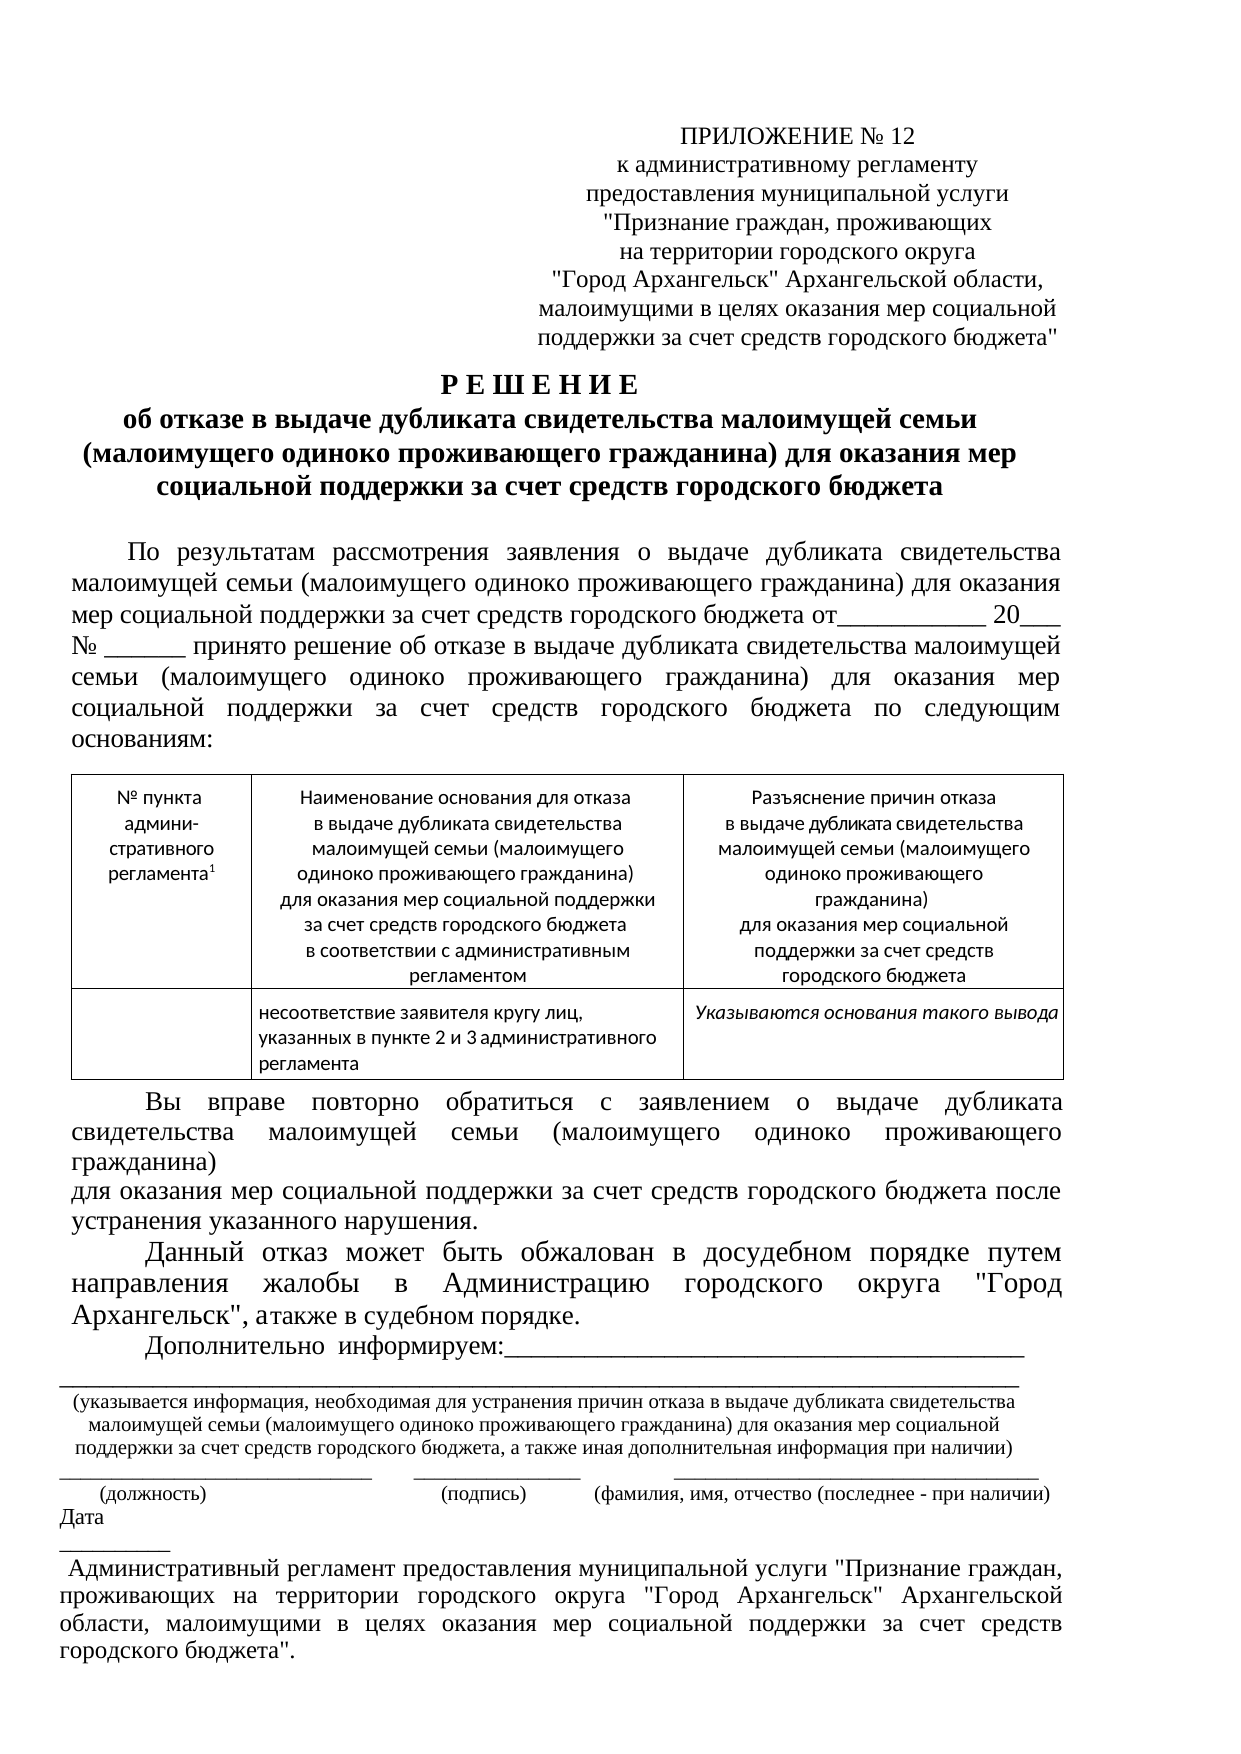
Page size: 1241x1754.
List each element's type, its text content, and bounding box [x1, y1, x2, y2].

text "Город Архангельск" Архангельской области, [532, 264, 1063, 293]
text поддержки за счет средств городского бюджета" [532, 322, 1063, 351]
text ________________________________________________________________________ [59, 1361, 1063, 1390]
text (указывается информация, необходимая для устранения причин отказа в выдаче дубликата свидетельства малоимущей семьи (малоимущего одиноко проживающего гражданина) для оказания мер социальной поддержки за счет средств городского бюджета, а также иная дополнительная информация при наличии) [59, 1390, 1029, 1459]
table_cell [72, 989, 251, 1079]
text Дата [59, 1505, 1063, 1530]
text к административному регламенту [532, 149, 1063, 178]
text Вы вправе повторно обратиться с заявлением о выдаче дубликата свидетельства малоимущей семьи (малоимущего одиноко проживающего гражданина) для оказания мер социальной поддержки за счет средств городского бюджета после устранения указанного нарушения. [71, 1087, 1063, 1235]
text (должность) (подпись) (фамилия, имя, отчество (последнее - при наличии) [59, 1482, 1063, 1505]
text ПРИЛОЖЕНИЕ № 12 [532, 121, 1063, 149]
text об отказе в выдаче дубликата свидетельства малоимущей семьи (малоимущего одиноко проживающего гражданина) для оказания мер социальной поддержки за счет средств городского бюджета [79, 401, 1020, 502]
text ______________________________ ________________ ___________________________________ [59, 1459, 1063, 1482]
table_header Наименование основания для отказа в выдаче дубликата свидетельства малоимущей семьи (малоимущего одиноко проживающего гражданина) для оказания мер социальной поддержки за счет средств городского бюджета в соответствии с административным регламентом [252, 775, 683, 988]
table_header № пункта админи- стративного регламента1 [72, 775, 251, 988]
table_cell Указываются основания такого вывода [684, 989, 1063, 1079]
table_header Разъяснение причин отказа в выдаче дубликата свидетельства малоимущей семьи (малоимущего одиноко проживающего гражданина) для оказания мер социальной поддержки за счет средств городского бюджета [684, 775, 1063, 988]
text предоставления муниципальной услуги [532, 178, 1063, 207]
text Данный отказ может быть обжалован в досудебном порядке путем направления жалобы в Администрацию городского округа "Город Архангельск", а также в судебном порядке. [71, 1236, 1063, 1331]
table_cell несоответствие заявителя кругу лиц, указанных в пункте 2 и 3 административного регламента [252, 989, 683, 1079]
text Р Е Ш Е Н И Е [59, 368, 1020, 401]
text __________ [59, 1530, 1063, 1555]
text По результатам рассмотрения заявления о выдаче дубликата свидетельства малоимущей семьи (малоимущего одиноко проживающего гражданина) для оказания мер социальной поддержки за счет средств городского бюджета от___________ 20___ № ______ принято решение об отказе в выдаче дубликата свидетельства малоимущей семьи (малоимущего одиноко проживающего гражданина) для оказания мер социальной поддержки за счет средств городского бюджета по следующим основаниям: [71, 535, 1061, 753]
text Административный регламент предоставления муниципальной услуги "Признание граждан, проживающих на территории городского округа "Город Архангельск" Архангельской области, малоимущими в целях оказания мер социальной поддержки за счет средств городского бюджета". [59, 1555, 1063, 1664]
text малоимущими в целях оказания мер социальной [532, 293, 1063, 322]
text "Признание граждан, проживающих [532, 207, 1063, 236]
text Дополнительно информируем:_______________________________________ [145, 1331, 1063, 1361]
text на территории городского округа [532, 236, 1063, 264]
